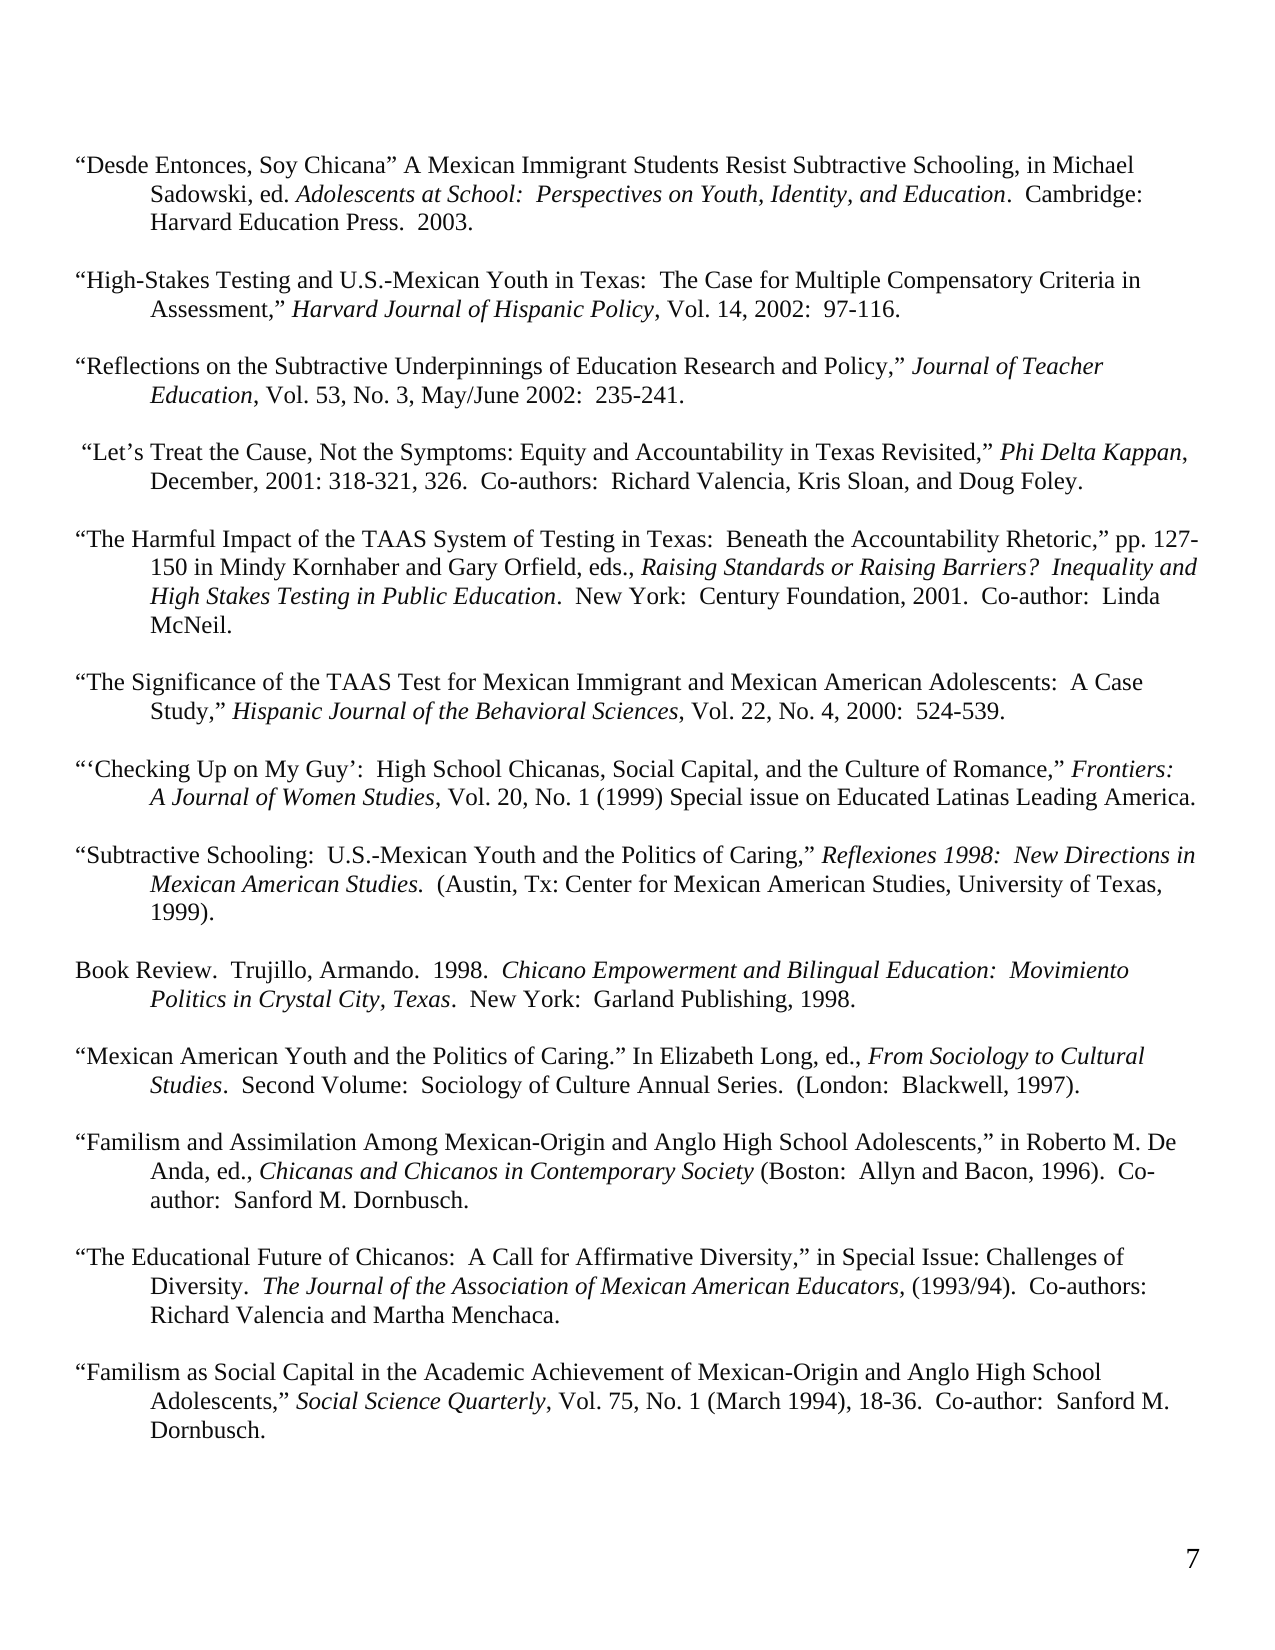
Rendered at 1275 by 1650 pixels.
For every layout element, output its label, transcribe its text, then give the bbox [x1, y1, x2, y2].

text “Familism and Assimilation Among Mexican-Origin and Anglo High School Adolescents,” in Roberto M. De Anda, ed., Chicanas and Chicanos in Contemporary Society (Boston: Allyn and Bacon, 1996). Co-author: Sanford M. Dornbusch. [75, 1127, 1200, 1214]
text “The Educational Future of Chicanos: A Call for Affirmative Diversity,” in Special Issue: Challenges of Diversity. The Journal of the Association of Mexican American Educators, (1993/94). Co-authors: Richard Valencia and Martha Menchaca. [75, 1242, 1200, 1329]
text “‘Checking Up on My Guy’: High School Chicanas, Social Capital, and the Culture of Romance,” Frontiers: A Journal of Women Studies, Vol. 20, No. 1 (1999) Special issue on Educated Latinas Leading America. [75, 754, 1200, 811]
text “Subtractive Schooling: U.S.-Mexican Youth and the Politics of Caring,” Reflexiones 1998: New Directions in Mexican American Studies. (Austin, Tx: Center for Mexican American Studies, University of Texas, 1999). [75, 840, 1200, 926]
text “The Significance of the TAAS Test for Mexican Immigrant and Mexican American Adolescents: A Case Study,” Hispanic Journal of the Behavioral Sciences, Vol. 22, No. 4, 2000: 524-539. [75, 667, 1200, 725]
text “The Harmful Impact of the TAAS System of Testing in Texas: Beneath the Accountability Rhetoric,” pp. 127-150 in Mindy Kornhaber and Gary Orfield, eds., Raising Standards or Raising Barriers? Inequality and High Stakes Testing in Public Education. New York: Century Foundation, 2001. Co-author: Linda McNeil. [75, 524, 1200, 639]
text “Desde Entonces, Soy Chicana” A Mexican Immigrant Students Resist Subtractive Schooling, in Michael Sadowski, ed. Adolescents at School: Perspectives on Youth, Identity, and Education. Cambridge: Harvard Education Press. 2003. [75, 150, 1200, 236]
text Book Review. Trujillo, Armando. 1998. Chicano Empowerment and Bilingual Education: Movimiento Politics in Crystal City, Texas. New York: Garland Publishing, 1998. [75, 955, 1200, 1012]
text “Familism as Social Capital in the Academic Achievement of Mexican-Origin and Anglo High School Adolescents,” Social Science Quarterly, Vol. 75, No. 1 (March 1994), 18-36. Co-author: Sanford M. Dornbusch. [75, 1357, 1200, 1444]
text “High-Stakes Testing and U.S.-Mexican Youth in Texas: The Case for Multiple Compensatory Criteria in Assessment,” Harvard Journal of Hispanic Policy, Vol. 14, 2002: 97-116. [75, 265, 1200, 322]
text “Mexican American Youth and the Politics of Caring.” In Elizabeth Long, ed., From Sociology to Cultural Studies. Second Volume: Sociology of Culture Annual Series. (London: Blackwell, 1997). [75, 1041, 1200, 1099]
text “Reflections on the Subtractive Underpinnings of Education Research and Policy,” Journal of Teacher Education, Vol. 53, No. 3, May/June 2002: 235-241. [75, 351, 1200, 409]
text “Let’s Treat the Cause, Not the Symptoms: Equity and Accountability in Texas Revisited,” Phi Delta Kappan, December, 2001: 318-321, 326. Co-authors: Richard Valencia, Kris Sloan, and Doug Foley. [75, 437, 1200, 495]
